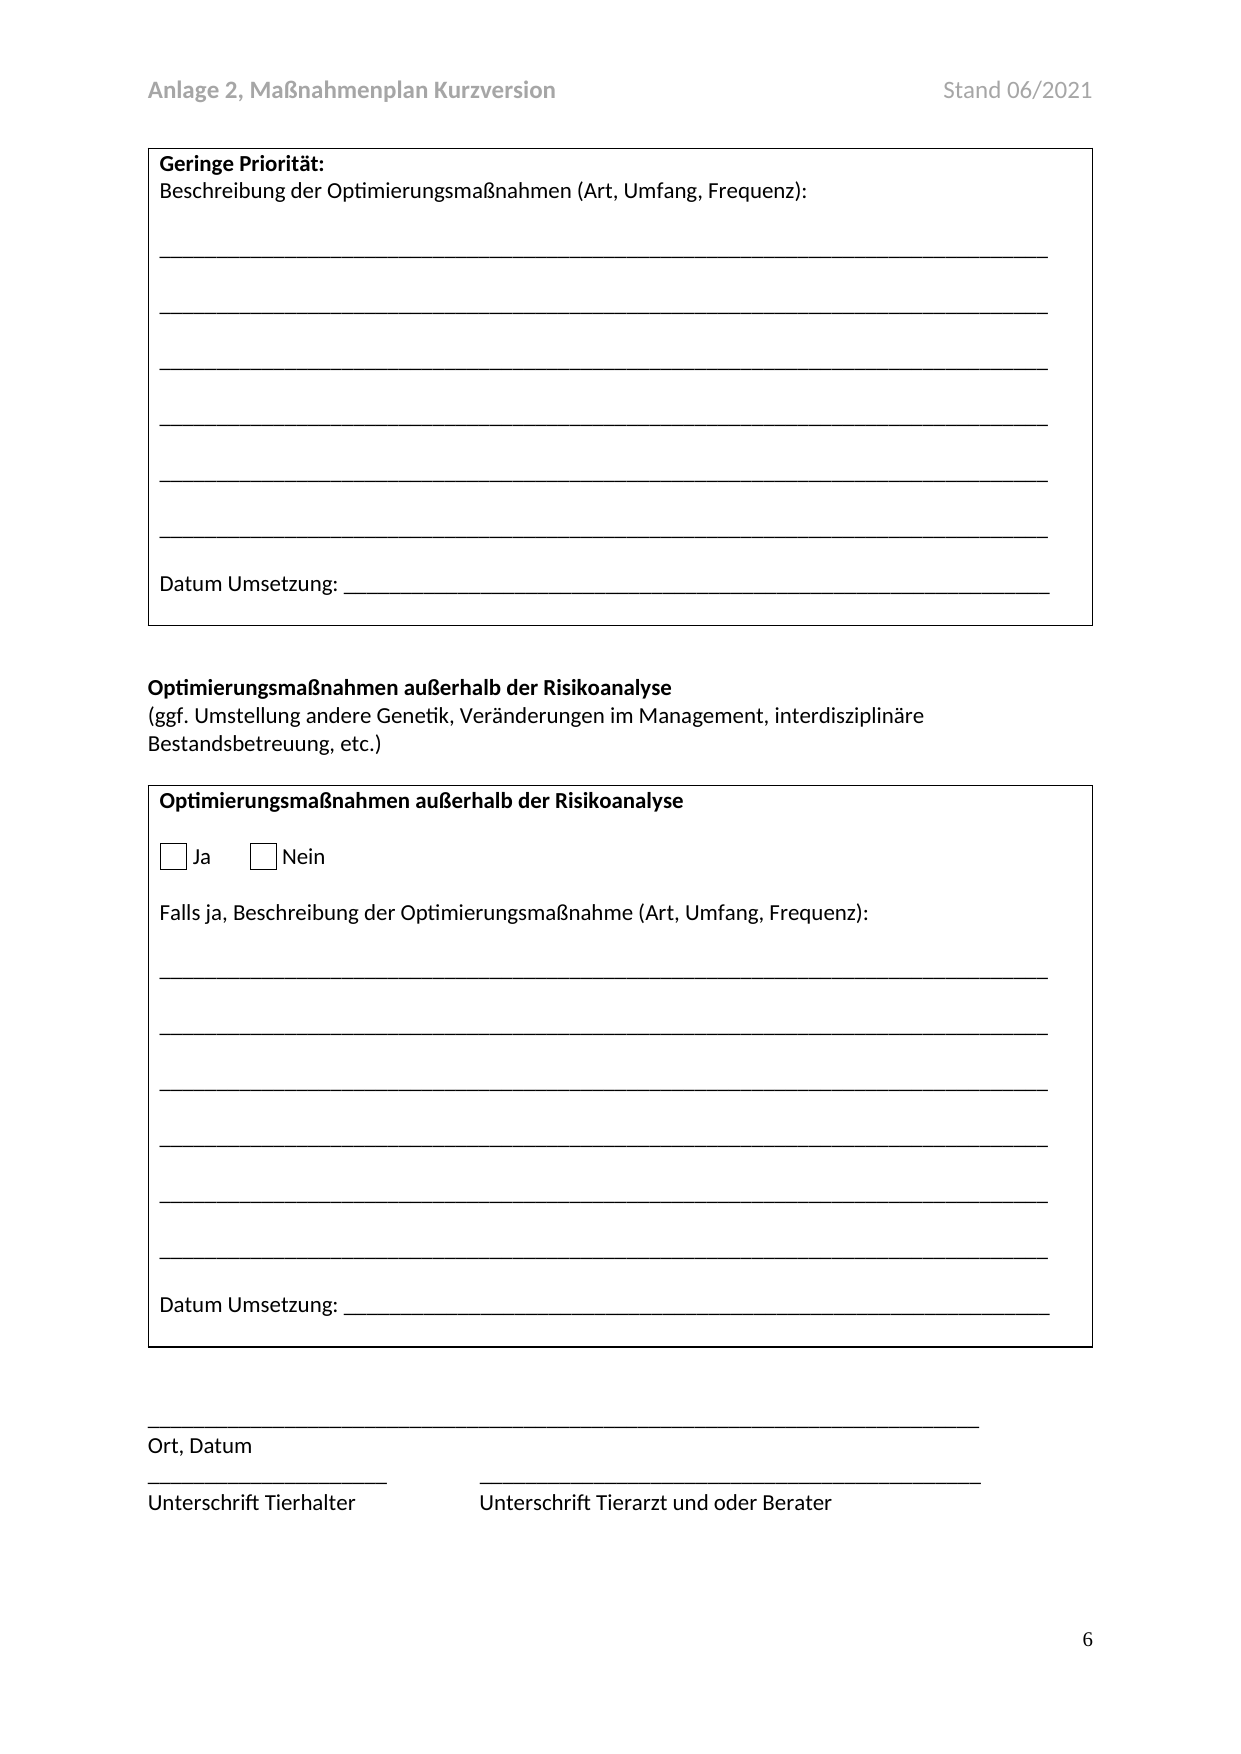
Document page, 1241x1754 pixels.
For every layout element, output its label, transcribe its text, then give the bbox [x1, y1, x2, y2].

table_header Geringe Priorität: Beschreibung der Optimierungsmaßnahmen (Art, Umfang, Frequenz): ______________________________________________________________________________ ______________________________________________________________________________ ______________________________________________________________________________ ______________________________________________________________________________ ______________________________________________________________________________ ______________________________________________________________________________ Datum Umsetzung: ______________________________________________________________ [149, 149, 1092, 625]
text _____________________ ____________________________________________ [148, 1459, 1093, 1488]
text Optimierungsmaßnahmen außerhalb der Risikoanalyse [148, 673, 1093, 701]
table_header Optimierungsmaßnahmen außerhalb der Risikoanalyse Ja Nein Falls ja, Beschreibung der Optimierungsmaßnahme (Art, Umfang, Frequenz): ______________________________________________________________________________ ______________________________________________________________________________ ______________________________________________________________________________ ______________________________________________________________________________ ______________________________________________________________________________ ______________________________________________________________________________ Datum Umsetzung: ______________________________________________________________ [149, 786, 1092, 1346]
text Unterschrift Tierhalter Unterschrift Tierarzt und oder Berater [148, 1488, 1093, 1516]
text (ggf. Umstellung andere Genetik, Veränderungen im Management, interdisziplinäre Bestandsbetreuung, etc.) [148, 701, 1093, 757]
text Ort, Datum [148, 1432, 1093, 1459]
text _________________________________________________________________________ [148, 1403, 1093, 1432]
